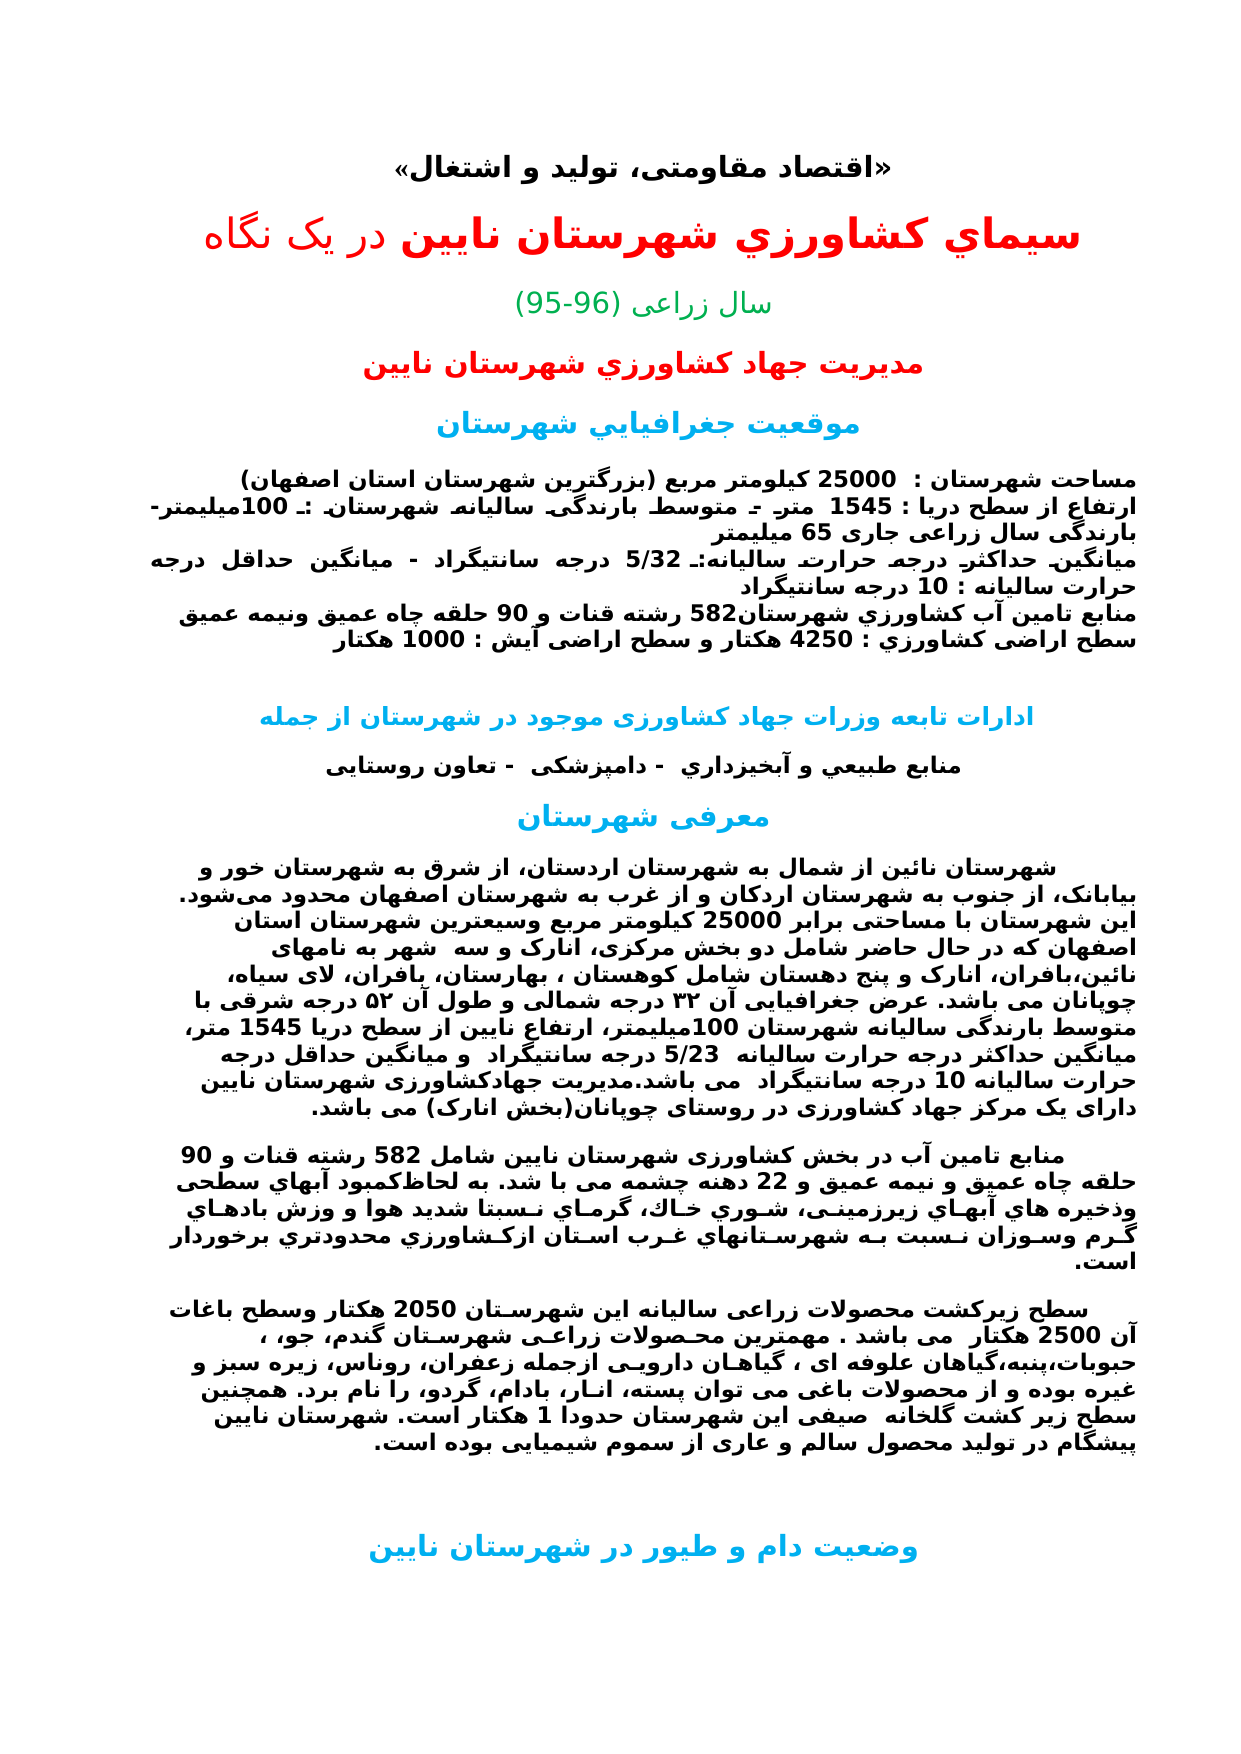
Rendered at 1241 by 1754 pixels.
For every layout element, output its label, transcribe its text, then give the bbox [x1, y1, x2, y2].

text وضعیت دام و طیور در شهرستان نایین [150, 1529, 1137, 1563]
text منابع طبيعي و آبخيزداري - دامپزشکی - تعاون روستایی [150, 752, 1137, 779]
text ﺳﻄﺢ اراﺿﯽ ﮐﺸﺎورزي : 4250 ﻫﮑﺘﺎر و ﺳﻄﺢ اراﺿﯽ آﯾﺶ : 1000 ﻫﮑﺘﺎر‬‬ [150, 626, 1137, 653]
text ﻣﻨﺎﺑﻊ ﺗﺎﻣﯿﻦ آب ﮐﺸﺎورزي ﺷﻬﺮﺳﺘﺎن582 رﺷﺘﻪ ﻗﻨﺎت و 90 ﺣﻠﻘﻪ ﭼﺎه ﻋﻤﯿﻖ وﻧﯿﻤﻪ ﻋﻤﯿﻖ‬‬‬‬‬‬‬‬‬‬‬‬‬‬‬‬‬‬‬ [150, 600, 1137, 626]
text معرفی شهرستان [150, 799, 1137, 833]
text ﻣﺴﺎﺣﺖ ﺷﻬﺮﺳﺘﺎن :‬‬‬ 25000 ﮐﯿﻠﻮﻣﺘﺮ ﻣﺮﺑﻊ (ﺑﺰرﮔﺘﺮﯾﻦ ﺷﻬﺮﺳﺘﺎن اﺳﺘﺎن اﺻﻔﻬﺎن)‬ ‬‬‬‬‬‬‬‬‬‬‬‬‬‬‬‬‬ [150, 466, 1137, 493]
text ادارات تابعه وزرات جهاد كشاورزی موجود در شهرستان از جمله [150, 702, 1137, 731]
text منابع تامین آب در بخش کشاورزی شهرستان نایین شامل 582 رشته قنات و 90 حلقه چاه عمیق و نیمه عمیق و 22 دهنه چشمه می با شد. ﺑﻪ ﻟﺤﺎظﮐﻤﺒﻮد آﺑﻬﺎي ﺳﻄﺤﯽ وذﺧﯿﺮه ﻫﺎي آﺑﻬـﺎي زﯾﺮزﻣﯿﻨـﯽ، ﺷـﻮري ﺧـﺎك، ﮔﺮﻣـﺎي ﻧـﺴﺒﺘﺎ ﺷﺪﯾﺪ ﻫﻮا و وزش ﺑﺎدﻫـﺎي ﮔـﺮم وﺳـﻮزان ﻧـﺴﺒﺖ ﺑـﻪ ﺷﻬﺮﺳـﺘﺎﻧﻬﺎي ﻏـﺮب اﺳـﺘﺎن ازﮐـﺸﺎورزي ﻣﺤﺪودﺗﺮي ﺑﺮﺧﻮردار است. [150, 1142, 1137, 1275]
text ارﺗﻔﺎع از ﺳﻄﺢ درﯾﺎ : 1545 ﻣﺘﺮ - ﻣﺘﻮﺳﻂ ﺑﺎرﻧﺪﮔﯽ ﺳﺎﻟﯿﺎﻧﻪ ﺷﻬﺮﺳﺘﺎن : 100ﻣﯿﻠﯿﻤﺘﺮ‬‬‬‬‬-بارندگی سال زراعی جاری 65 میلیمتر‬‬‬‬‬‬‬‬‬‬‬‬‬‬ [150, 493, 1137, 546]
text سيماي كشاورزي شهرستان نایین در یک نگاه [150, 210, 1137, 259]
text سال زراعی (96-95) [150, 287, 1137, 321]
text ﺳﻄﺢ زﯾﺮﮐﺸﺖ ﻣﺤﺼﻮﻻت زراﻋﯽ ﺳﺎﻟﯿﺎﻧﻪ اﯾﻦ ﺷﻬﺮﺳـﺘﺎن 2050 ﻫﮑﺘﺎر وﺳﻄﺢ ﺑﺎﻏﺎت آن 2500 ﻫﮑﺘﺎر ﻣﯽ ﺑﺎﺷﺪ . ﻣﻬﻤﺘﺮﯾﻦ ﻣﺤـﺼﻮﻻت زراﻋـﯽ ﺷﻬﺮﺳـﺘﺎن ﮔﻨﺪم، ﺟﻮ، ، ﺣﺒﻮﺑﺎت،پنبه،گیاهان علوفه ای ، ﮔﯿﺎﻫـﺎن داروﯾـﯽ ازﺟﻤﻠﻪ زﻋﻔﺮان، روﻧﺎس، زﯾﺮه ﺳﺒﺰ و ﻏﯿﺮه ﺑﻮده و از ﻣﺤﺼﻮﻻت ﺑﺎﻏﯽ ﻣﯽ ﺗﻮان ﭘﺴﺘﻪ، اﻧـﺎر، ﺑﺎدام، ﮔﺮدو، را ﻧﺎم ﺑﺮد. همچنین سطح زیر کشت گلخانه صیفی این شهرستان حدودا 1 هکتار است. شهرستان نایین پیشگام در تولید محصول سالم و عاری از سموم شیمیایی بوده است. [150, 1296, 1137, 1456]
text ﻣﯿﺎﻧﮕﯿﻦ ﺣﺪاﮐﺜﺮ درﺟﻪ ﺣﺮارت ﺳﺎﻟﯿﺎﻧﻪ: 5/32 درﺟﻪ ﺳﺎﻧﺘﯿﮕﺮاد - ﻣﯿﺎﻧﮕﯿﻦ ﺣﺪاﻗﻞ درﺟﻪ ﺣﺮارت ﺳﺎﻟﯿﺎﻧﻪ : 10 درﺟﻪ ﺳﺎﻧﺘﯿﮕﺮاد‬‬‬‬‬‬‬‬‬‬‬‬‬‬‬‬‬‬‬ [150, 546, 1137, 600]
text موقعيت جغرافيايي شهرستان [150, 406, 1137, 440]
text «اقتصاد مقاومتی، تولید و اشتغال» [150, 150, 1137, 184]
text مديريت جهاد كشاورزي شهرستان نایین [150, 346, 1137, 380]
text شهرستان نائین از شمال به شهرستان اردستان، از شرق به شهرستان خور و بیابانک، از جنوب به شهرستان اردکان و از غرب به شهرستان‌ اصفهان محدود می‌شود. این شهرستان با مساحتی برابر 25000 کیلومتر مربع وسیعترین شهرستان استان اصفهان که در حال حاضر شامل دو بخش مرکزی، انارک و سه شهر به نامهای نائین،بافران، انارک و پنج دهستان شامل کوهستان ، بهارستان، بافران، لای سیاه، چوپانان می باشد. عرض جغرافیایی آن ۳۲ درجه شمالی و طول آن ۵۲ درجه شرقی با متوسط بارندگی سالیانه شهرستان 100میلیمتر، ارتفاع نایین از سطح دریا 1545 متر، میانگین حداکثر درجه حرارت سالیانه 5/23 درجه سانتیگراد و میانگین حداقل درجه حرارت سالیانه 10 درجه سانتیگراد می باشد.مدیریت جهادکشاورزی شهرستان نایین دارای یک مرکز جهاد کشاورزی در روستای چوپانان(بخش انارک) می باشد. [150, 854, 1137, 1121]
